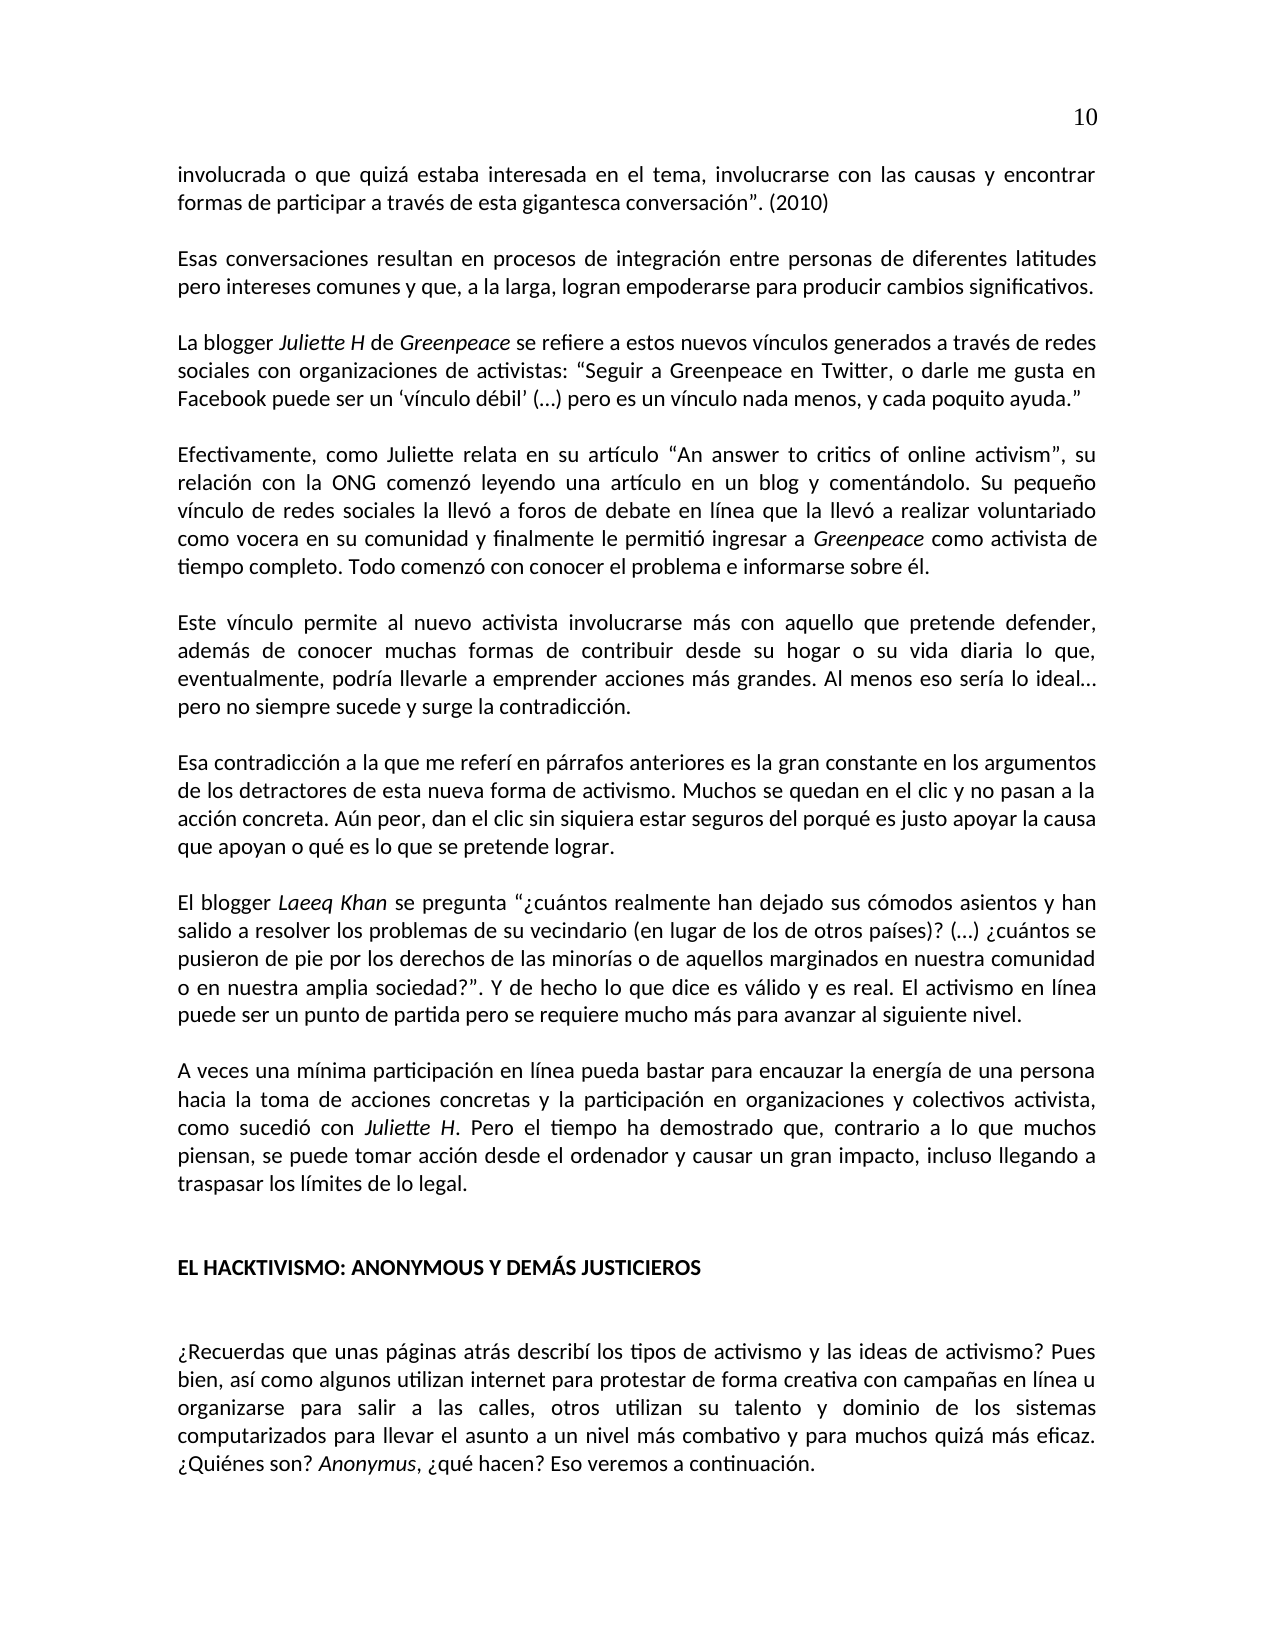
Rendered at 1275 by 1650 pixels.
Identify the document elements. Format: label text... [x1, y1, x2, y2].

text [177, 160, 1098, 216]
text Esa contradicción a la que me referí en párrafos anteriores es la gran constante en los argumentos de los detractores de esta nueva forma de activismo. Muchos se quedan en el clic y no pasan a la acción concreta. Aún peor, dan el clic sin siquiera estar seguros del porqué es justo apoyar la causa que apoyan o qué es lo que se pretende lograr. [177, 748, 1098, 861]
text A veces una mínima participación en línea pueda bastar para encauzar la energía de una persona hacia la toma de acciones concretas y la participación en organizaciones y colectivos activista, como sucedió con Juliette H. Pero el tiempo ha demostrado que, contrario a lo que muchos piensan, se puede tomar acción desde el ordenador y causar un gran impacto, incluso llegando a traspasar los límites de lo legal. [177, 1057, 1098, 1197]
text EL HACKTIVISMO: ANONYMOUS Y DEMÁS JUSTICIEROS [177, 1253, 1098, 1281]
text El blogger Laeeq Khan se pregunta “¿cuántos realmente han dejado sus cómodos asientos y han salido a resolver los problemas de su vecindario (en lugar de los de otros países)? (…) ¿cuántos se pusieron de pie por los derechos de las minorías o de aquellos marginados en nuestra comunidad o en nuestra amplia sociedad?”. Y de hecho lo que dice es válido y es real. El activismo en línea puede ser un punto de partida pero se requiere mucho más para avanzar al siguiente nivel. [177, 888, 1098, 1029]
text Esas conversaciones resultan en procesos de integración entre personas de diferentes latitudes pero intereses comunes y que, a la larga, logran empoderarse para producir cambios significativos. [177, 244, 1098, 300]
text ¿Recuerdas que unas páginas atrás describí los tipos de activismo y las ideas de activismo? Pues bien, así como algunos utilizan internet para protestar de forma creativa con campañas en línea u organizarse para salir a las calles, otros utilizan su talento y dominio de los sistemas computarizados para llevar el asunto a un nivel más combativo y para muchos quizá más eficaz. ¿Quiénes son? Anonymus, ¿qué hacen? Eso veremos a continuación. [177, 1337, 1098, 1477]
text Este vínculo permite al nuevo activista involucrarse más con aquello que pretende defender, además de conocer muchas formas de contribuir desde su hogar o su vida diaria lo que, eventualmente, podría llevarle a emprender acciones más grandes. Al menos eso sería lo ideal… pero no siempre sucede y surge la contradicción. [177, 608, 1098, 720]
text La blogger Juliette H de Greenpeace se refiere a estos nuevos vínculos generados a través de redes sociales con organizaciones de activistas: “Seguir a Greenpeace en Twitter, o darle me gusta en Facebook puede ser un ‘vínculo débil’ (…) pero es un vínculo nada menos, y cada poquito ayuda.” [177, 328, 1098, 412]
text Efectivamente, como Juliette relata en su artículo “An answer to critics of online activism”, su relación con la ONG comenzó leyendo una artículo en un blog y comentándolo. Su pequeño vínculo de redes sociales la llevó a foros de debate en línea que la llevó a realizar voluntariado como vocera en su comunidad y finalmente le permitió ingresar a Greenpeace como activista de tiempo completo. Todo comenzó con conocer el problema e informarse sobre él. [177, 440, 1098, 580]
